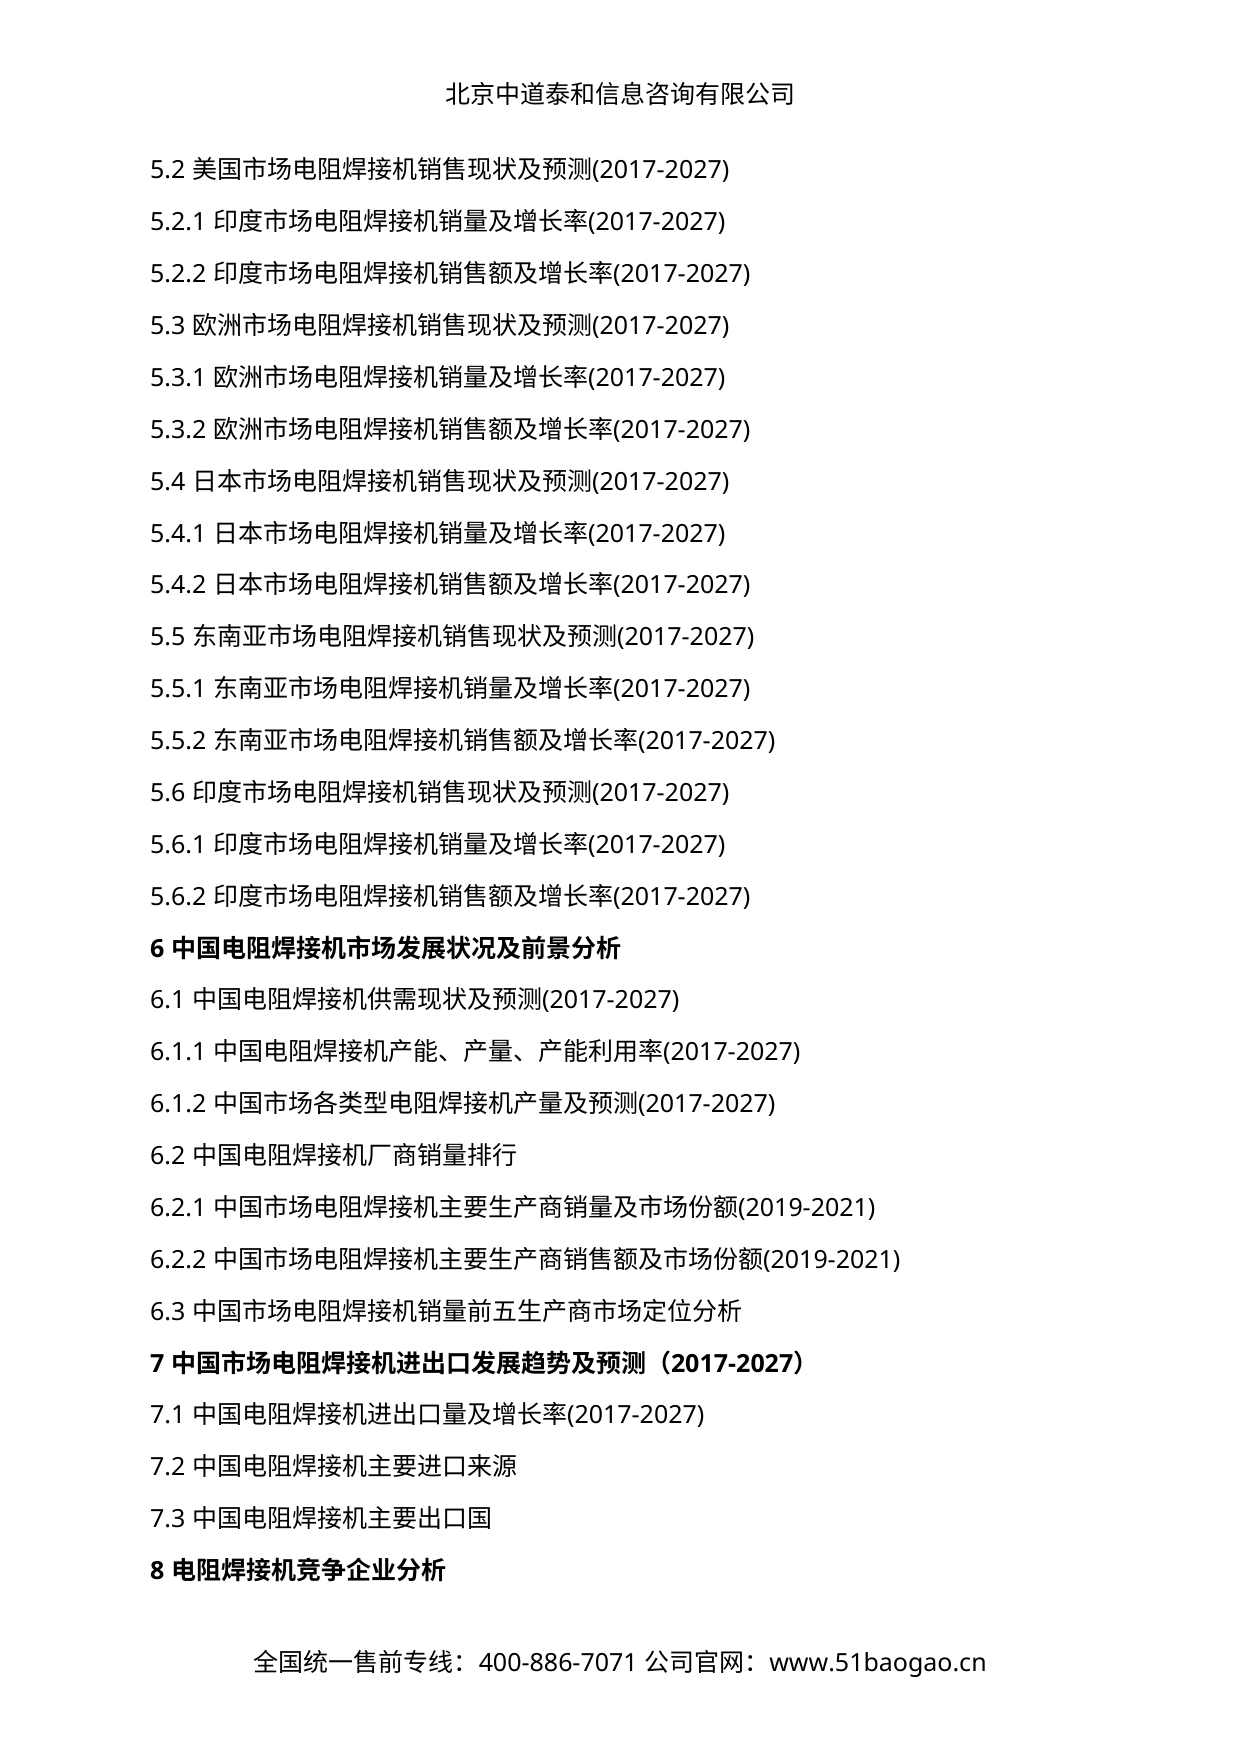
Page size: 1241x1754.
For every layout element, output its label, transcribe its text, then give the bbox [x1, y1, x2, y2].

text 5.5.2 东南亚市场电阻焊接机销售额及增长率(2017-2027) [150, 721, 1090, 757]
text 6 中国电阻焊接机市场发展状况及前景分析 [150, 928, 1090, 964]
text 6.1.2 中国市场各类型电阻焊接机产量及预测(2017-2027) [150, 1084, 1090, 1120]
text 7.1 中国电阻焊接机进出口量及增长率(2017-2027) [150, 1395, 1090, 1431]
text 5.4 日本市场电阻焊接机销售现状及预测(2017-2027) [150, 461, 1090, 497]
text 5.2 美国市场电阻焊接机销售现状及预测(2017-2027) [150, 150, 1090, 186]
text 6.3 中国市场电阻焊接机销量前五生产商市场定位分析 [150, 1291, 1090, 1327]
text 5.6.1 印度市场电阻焊接机销量及增长率(2017-2027) [150, 824, 1090, 861]
text 5.4.2 日本市场电阻焊接机销售额及增长率(2017-2027) [150, 565, 1090, 601]
text 5.5 东南亚市场电阻焊接机销售现状及预测(2017-2027) [150, 617, 1090, 653]
text 7.3 中国电阻焊接机主要出口国 [150, 1499, 1090, 1535]
text 6.1.1 中国电阻焊接机产能、产量、产能利用率(2017-2027) [150, 1032, 1090, 1068]
text 8 电阻焊接机竞争企业分析 [150, 1551, 1090, 1587]
text 5.5.1 东南亚市场电阻焊接机销量及增长率(2017-2027) [150, 669, 1090, 705]
text 7 中国市场电阻焊接机进出口发展趋势及预测（2017-2027） [150, 1343, 1090, 1379]
text 5.4.1 日本市场电阻焊接机销量及增长率(2017-2027) [150, 513, 1090, 549]
text 6.2.1 中国市场电阻焊接机主要生产商销量及市场份额(2019-2021) [150, 1187, 1090, 1224]
text 5.6 印度市场电阻焊接机销售现状及预测(2017-2027) [150, 772, 1090, 809]
text 5.6.2 印度市场电阻焊接机销售额及增长率(2017-2027) [150, 876, 1090, 912]
text 5.3.1 欧洲市场电阻焊接机销量及增长率(2017-2027) [150, 357, 1090, 394]
text 6.1 中国电阻焊接机供需现状及预测(2017-2027) [150, 980, 1090, 1016]
text 5.2.1 印度市场电阻焊接机销量及增长率(2017-2027) [150, 202, 1090, 238]
text 5.3 欧洲市场电阻焊接机销售现状及预测(2017-2027) [150, 306, 1090, 342]
text 5.3.2 欧洲市场电阻焊接机销售额及增长率(2017-2027) [150, 409, 1090, 446]
text 6.2.2 中国市场电阻焊接机主要生产商销售额及市场份额(2019-2021) [150, 1239, 1090, 1276]
text 7.2 中国电阻焊接机主要进口来源 [150, 1447, 1090, 1483]
text 6.2 中国电阻焊接机厂商销量排行 [150, 1136, 1090, 1172]
text 5.2.2 印度市场电阻焊接机销售额及增长率(2017-2027) [150, 254, 1090, 290]
